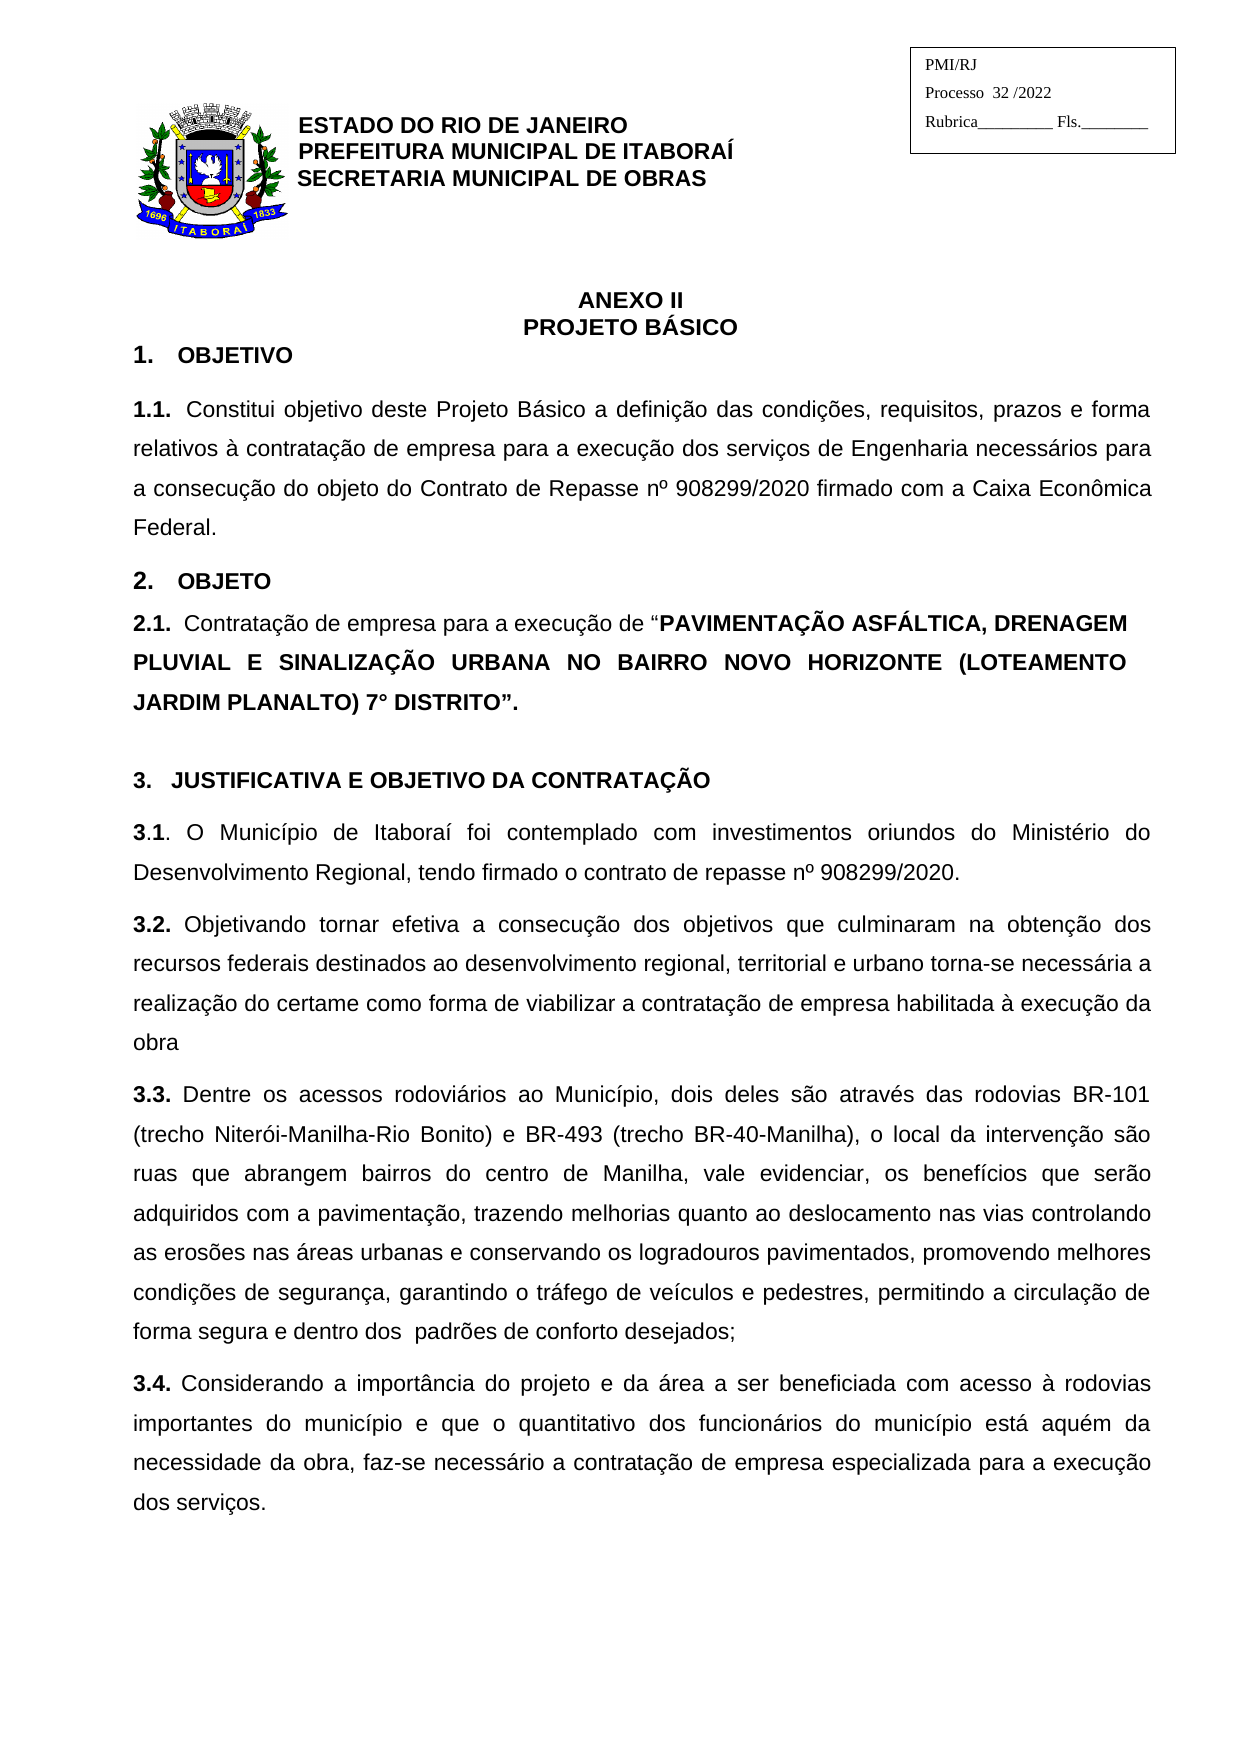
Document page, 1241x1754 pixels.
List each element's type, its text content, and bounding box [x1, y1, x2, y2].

text ANEXO II [133, 287, 1128, 314]
list Constitui objetivo deste Projeto Básico a definição das condições, requisitos, prazos e forma relativos à contratação de empresa para a execução dos serviços de Engenharia necessários para a consecução do objeto do Contrato de Repasse nº 908299/2020 firmado com a Caixa Econômica Federal. [133, 396, 1152, 541]
list Contratação de empresa para a execução de “PAVIMENTAÇÃO ASFÁLTICA, DRENAGEM PLUVIAL E SINALIZAÇÃO URBANA NO BAIRRO NOVO HORIZONTE (LOTEAMENTO JARDIM PLANALTO) 7° DISTRITO”. [133, 609, 1128, 715]
text 3. JUSTIFICATIVA E OBJETIVO DA CONTRATAÇÃO [133, 728, 1128, 794]
list OBJETO [133, 566, 1128, 595]
text 3.1. O Município de Itaboraí foi contemplado com investimentos oriundos do Ministério do Desenvolvimento Regional, tendo firmado o contrato de repasse nº 908299/2020. [133, 819, 1152, 885]
text 3.4. Considerando a importância do projeto e da área a ser beneficiada com acesso à rodovias importantes do município e que o quantitativo dos funcionários do município está aquém da necessidade da obra, faz-se necessário a contratação de empresa especializada para a execução dos serviços. [133, 1370, 1152, 1515]
text 3.2. Objetivando tornar efetiva a consecução dos objetivos que culminaram na obtenção dos recursos federais destinados ao desenvolvimento regional, territorial e urbano torna-se necessária a realização do certame como forma de viabilizar a contratação de empresa habilitada à execução da obra [133, 911, 1152, 1056]
text PROJETO BÁSICO [133, 314, 1128, 340]
list OBJETIVO [133, 340, 1128, 369]
text 3.3. Dentre os acessos rodoviários ao Município, dois deles são através das rodovias BR-101 (trecho Niterói-Manilha-Rio Bonito) e BR-493 (trecho BR-40-Manilha), o local da intervenção são ruas que abrangem bairros do centro de Manilha, vale evidenciar, os benefícios que serão adquiridos com a pavimentação, trazendo melhorias quanto ao deslocamento nas vias controlando as erosões nas áreas urbanas e conservando os logradouros pavimentados, promovendo melhores condições de segurança, garantindo o tráfego de veículos e pedestres, permitindo a circulação de forma segura e dentro dos padrões de conforto desejados; [133, 1081, 1152, 1344]
